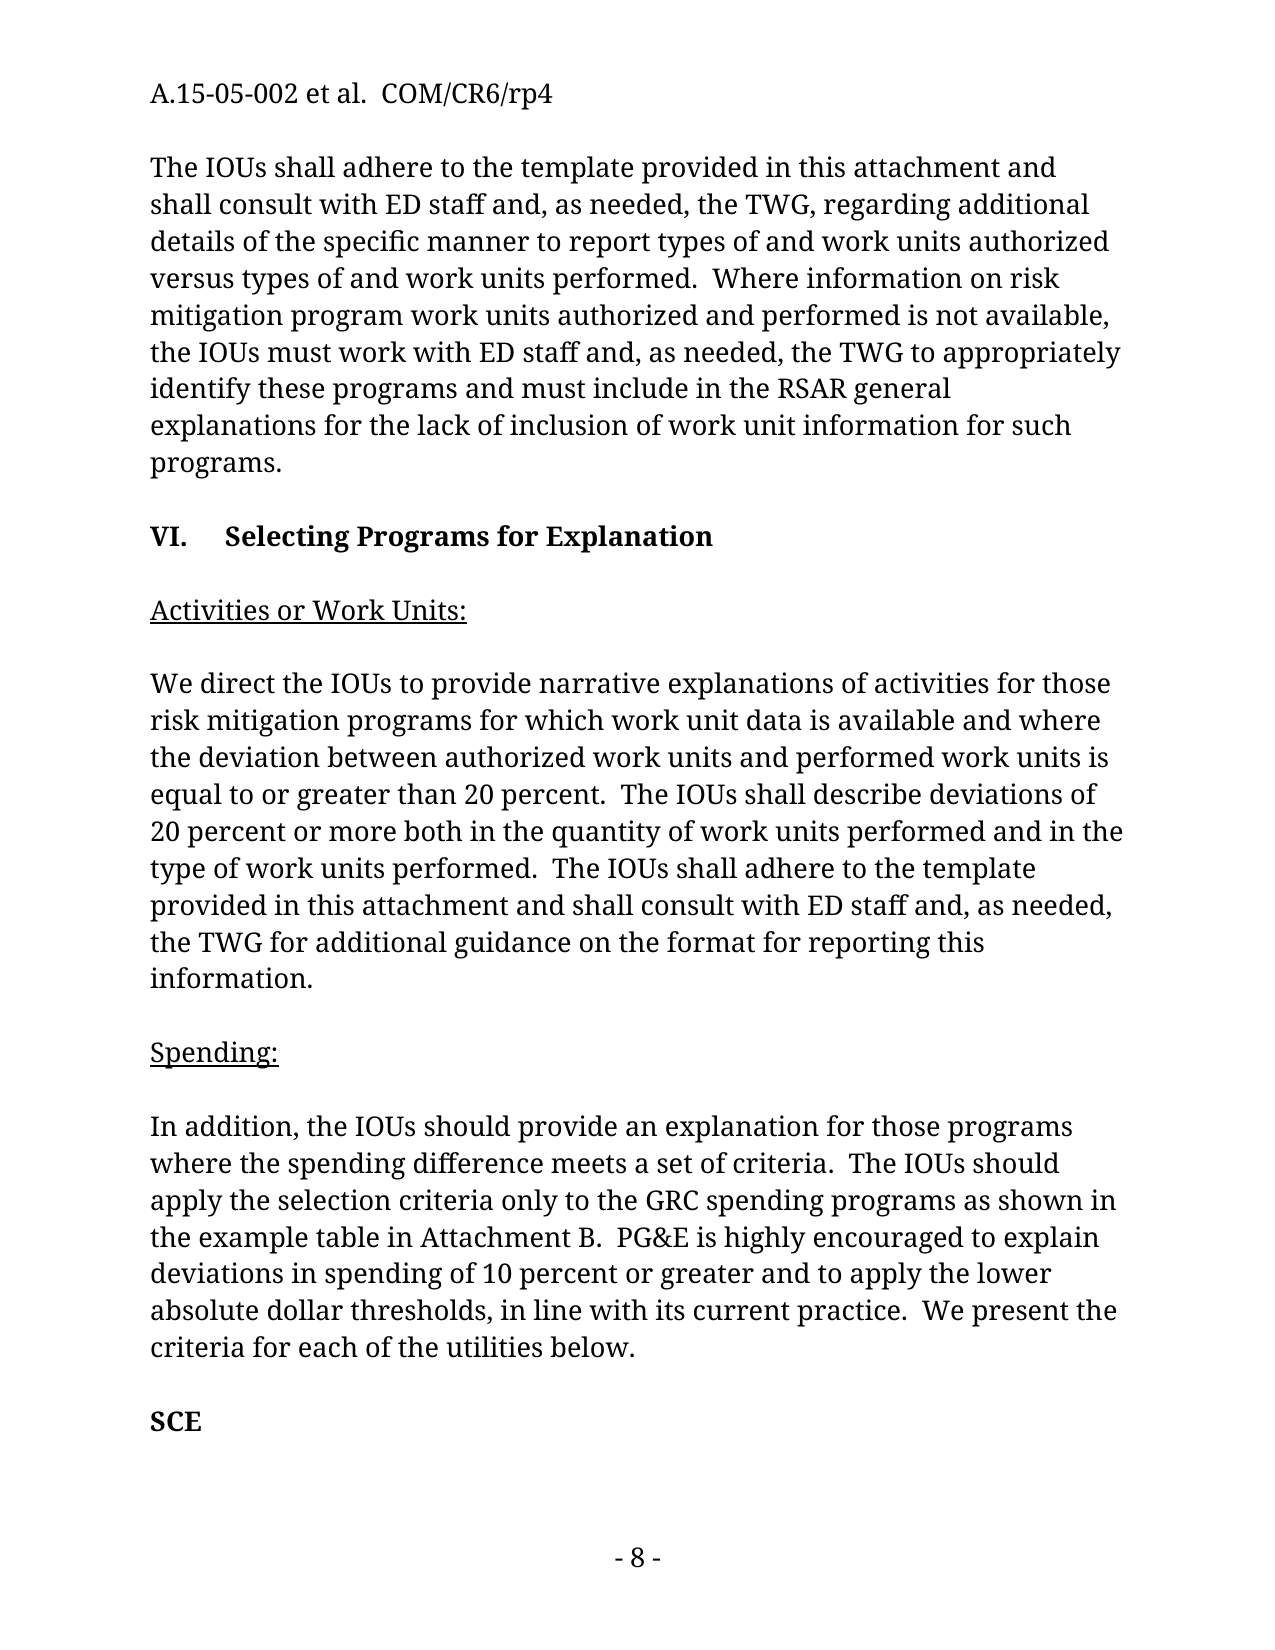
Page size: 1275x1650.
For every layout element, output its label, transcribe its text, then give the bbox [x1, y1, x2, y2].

text Activities or Work Units: [150, 591, 1125, 628]
text VI. Selecting Programs for Explanation [150, 517, 1125, 554]
text The IOUs shall adhere to the template provided in this attachment and shall consult with ED staff and, as needed, the TWG, regarding additional details of the specific manner to report types of and work units authorized versus types of and work units performed. Where information on risk mitigation program work units authorized and performed is not available, the IOUs must work with ED staff and, as needed, the TWG to appropriately identify these programs and must include in the RSAR general explanations for the lack of inclusion of work unit information for such programs. [150, 149, 1125, 481]
text In addition, the IOUs should provide an explanation for those programs where the spending difference meets a set of criteria. The IOUs should apply the selection criteria only to the GRC spending programs as shown in the example table in Attachment B. PG&E is highly encouraged to explain deviations in spending of 10 percent or greater and to apply the lower absolute dollar thresholds, in line with its current practice. We present the criteria for each of the utilities below. [150, 1107, 1125, 1366]
text Spending: [150, 1034, 1125, 1071]
text SCE [150, 1402, 1125, 1441]
text We direct the IOUs to provide narrative explanations of activities for those risk mitigation programs for which work unit data is available and where the deviation between authorized work units and performed work units is equal to or greater than 20 percent. The IOUs shall describe deviations of 20 percent or more both in the quantity of work units performed and in the type of work units performed. The IOUs shall adhere to the template provided in this attachment and shall consult with ED staff and, as needed, the TWG for additional guidance on the format for reporting this information. [150, 665, 1125, 997]
